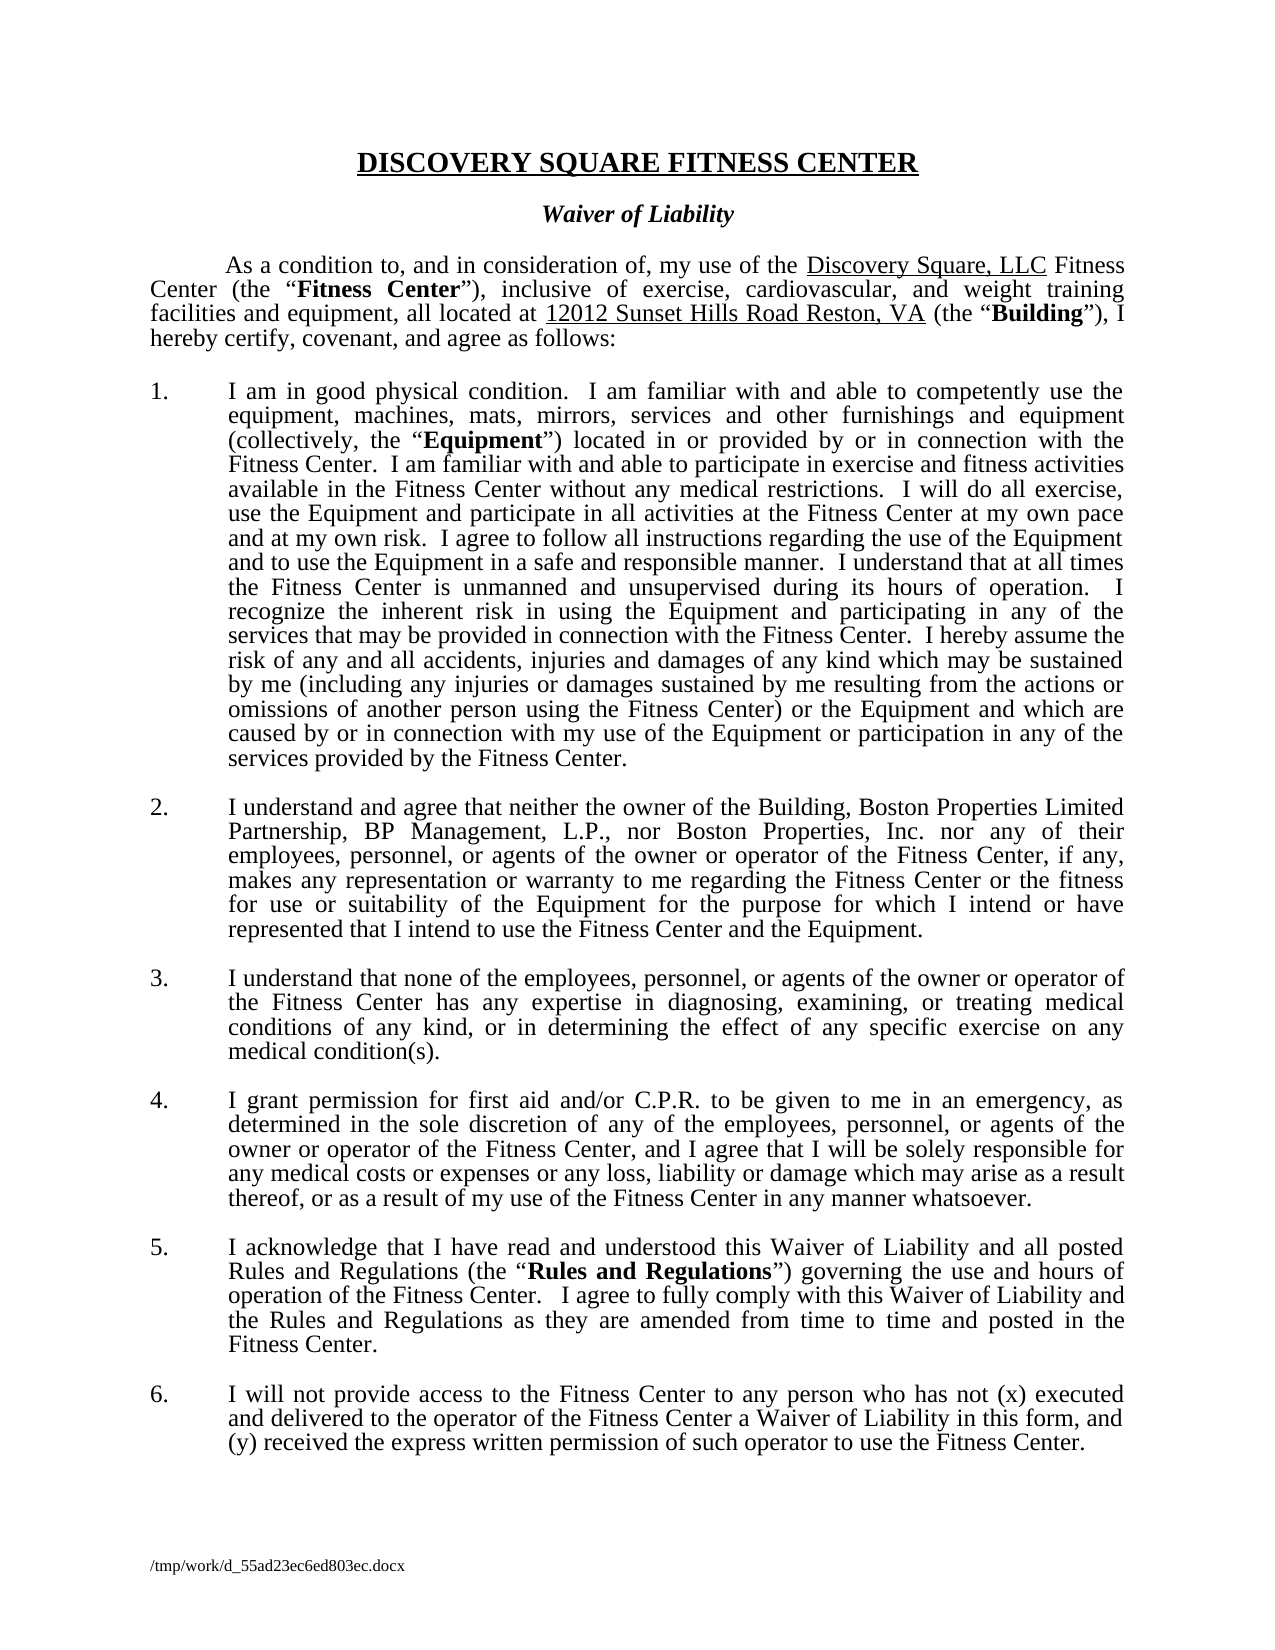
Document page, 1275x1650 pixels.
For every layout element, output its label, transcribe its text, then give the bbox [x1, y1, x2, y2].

text 6. I will not provide access to the Fitness Center to any person who has not (x) executed and delivered to the operator of the Fitness Center a Waiver of Liability in this form, and (y) received the express written permission of such operator to use the Fitness Center. [150, 1383, 1125, 1456]
text 4. I grant permission for first aid and/or C.P.R. to be given to me in an emergency, as determined in the sole discretion of any of the employees, personnel, or agents of the owner or operator of the Fitness Center, and I agree that I will be solely responsible for any medical costs or expenses or any loss, liability or damage which may arise as a result thereof, or as a result of my use of the Fitness Center in any manner whatsoever. [150, 1089, 1125, 1212]
text 2. I understand and agree that neither the owner of the Building, Boston Properties Limited Partnership, BP Management, L.P., nor Boston Properties, Inc. nor any of their employees, personnel, or agents of the owner or operator of the Fitness Center, if any, makes any representation or warranty to me regarding the Fitness Center or the fitness for use or suitability of the Equipment for the purpose for which I intend or have represented that I intend to use the Fitness Center and the Equipment. [150, 796, 1125, 943]
text 3. I understand that none of the employees, personnel, or agents of the owner or operator of the Fitness Center has any expertise in diagnosing, examining, or treating medical conditions of any kind, or in determining the effect of any specific exercise on any medical condition(s). [150, 967, 1125, 1065]
text As a condition to, and in consideration of, my use of the Discovery Square, LLC Fitness Center (the “Fitness Center”), inclusive of exercise, cardiovascular, and weight training facilities and equipment, all located at 12012 Sunset Hills Road Reston, VA (the “Building”), I hereby certify, covenant, and agree as follows: [150, 253, 1125, 351]
text Waiver of Liability [150, 203, 1125, 227]
text 5. I acknowledge that I have read and understood this Waiver of Liability and all posted Rules and Regulations (the “Rules and Regulations”) governing the use and hours of operation of the Fitness Center. I agree to fully comply with this Waiver of Liability and the Rules and Regulations as they are amended from time to time and posted in the Fitness Center. [150, 1236, 1125, 1358]
text DISCOVERY SQUARE FITNESS CENTER [150, 150, 1125, 178]
text 1. I am in good physical condition. I am familiar with and able to competently use the equipment, machines, mats, mirrors, services and other furnishings and equipment (collectively, the “Equipment”) located in or provided by or in connection with the Fitness Center. I am familiar with and able to participate in exercise and fitness activities available in the Fitness Center without any medical restrictions. I will do all exercise, use the Equipment and participate in all activities at the Fitness Center at my own pace and at my own risk. I agree to follow all instructions regarding the use of the Equipment and to use the Equipment in a safe and responsible manner. I understand that at all times the Fitness Center is unmanned and unsupervised during its hours of operation. I recognize the inherent risk in using the Equipment and participating in any of the services that may be provided in connection with the Fitness Center. I hereby assume the risk of any and all accidents, injuries and damages of any kind which may be sustained by me (including any injuries or damages sustained by me resulting from the actions or omissions of another person using the Fitness Center) or the Equipment and which are caused by or in connection with my use of the Equipment or participation in any of the services provided by the Fitness Center. [150, 380, 1125, 772]
